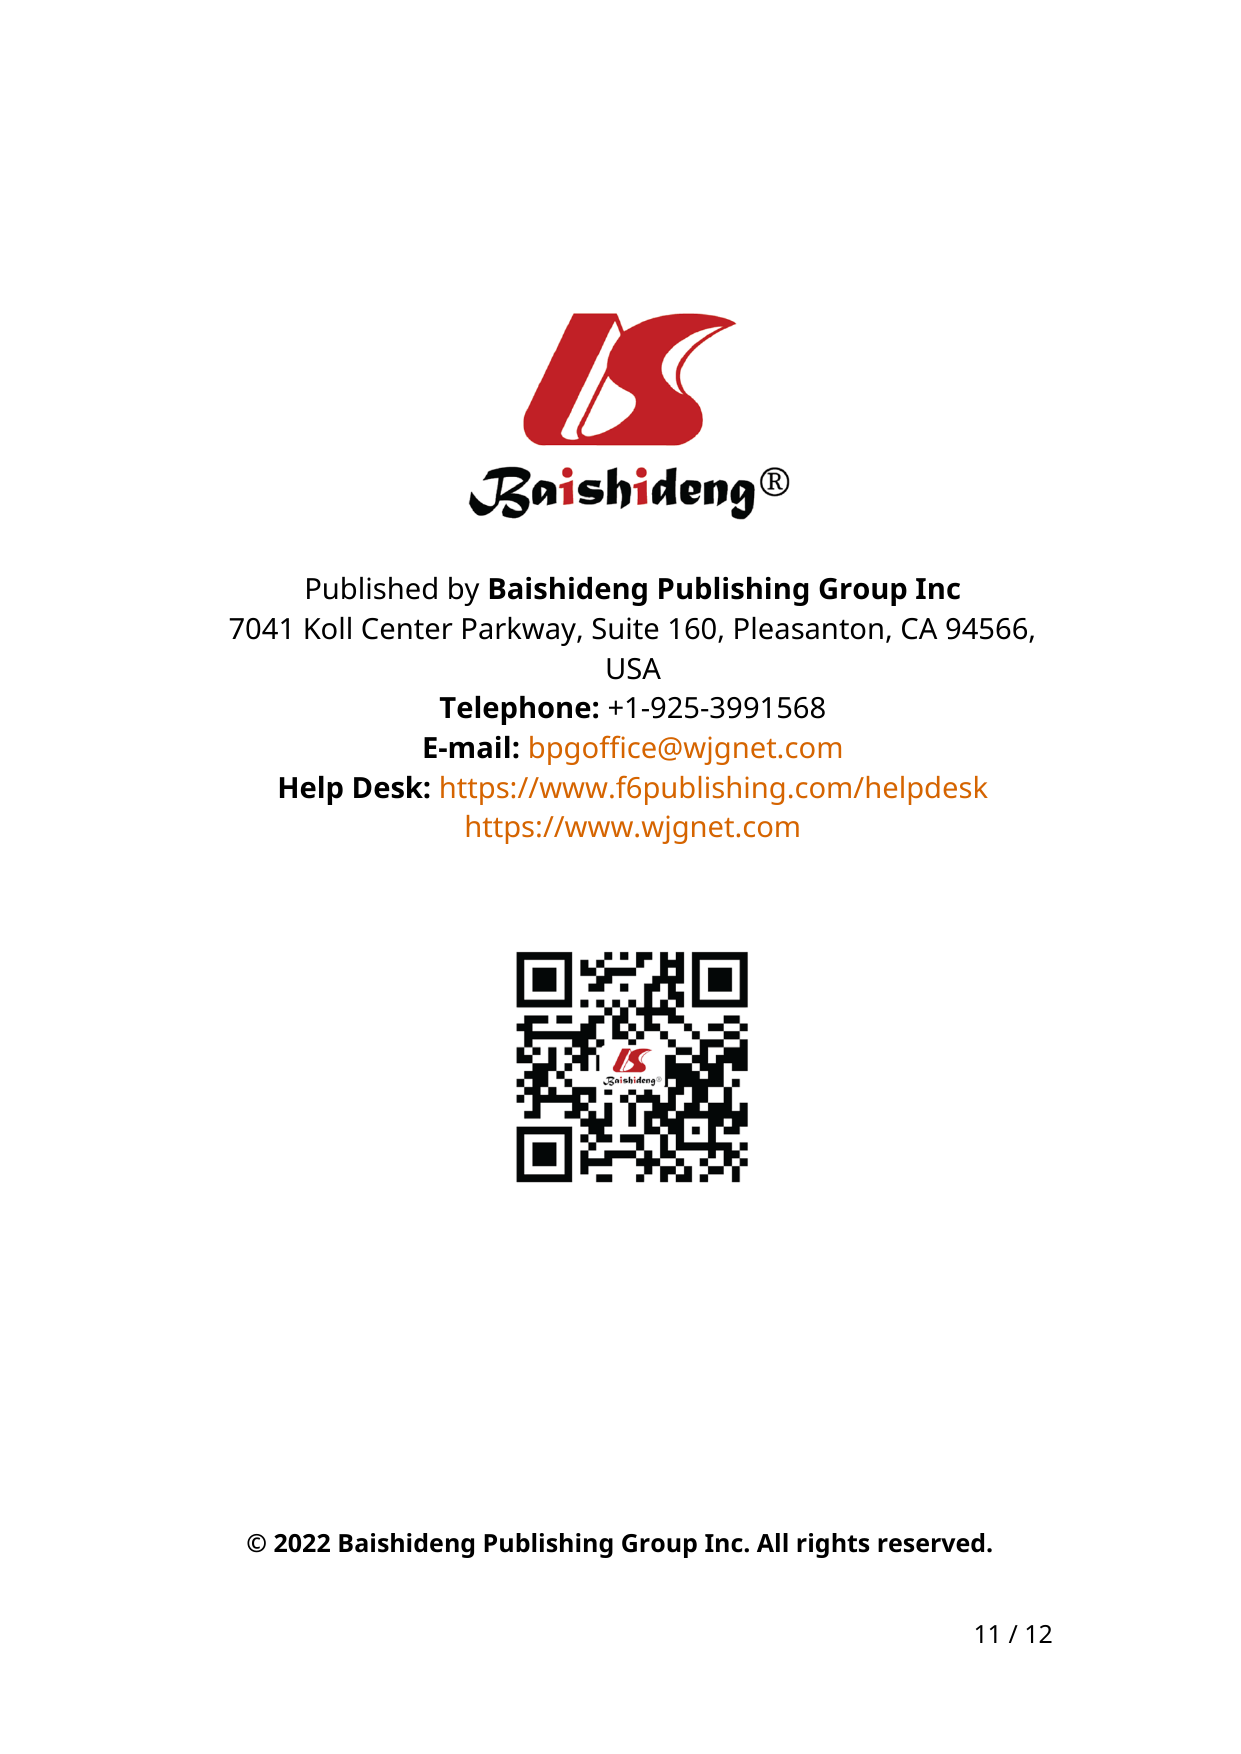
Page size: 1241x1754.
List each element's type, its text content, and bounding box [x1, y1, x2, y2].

text Help Desk: https://www.f6publishing.com/helpdesk [212, 767, 1053, 807]
text © 2022 Baishideng Publishing Group Inc. All rights reserved. [187, 1525, 1053, 1559]
text 7041 Koll Center Parkway, Suite 160, Pleasanton, CA 94566, USA [212, 608, 1053, 688]
picture [513, 948, 752, 1185]
text E-mail: bpgoffice@wjgnet.com [212, 727, 1053, 767]
text https://www.wjgnet.com [212, 807, 1053, 846]
picture [427, 298, 838, 535]
text Published by Baishideng Publishing Group Inc [212, 568, 1053, 608]
text Telephone: +1-925-3991568 [212, 688, 1053, 727]
